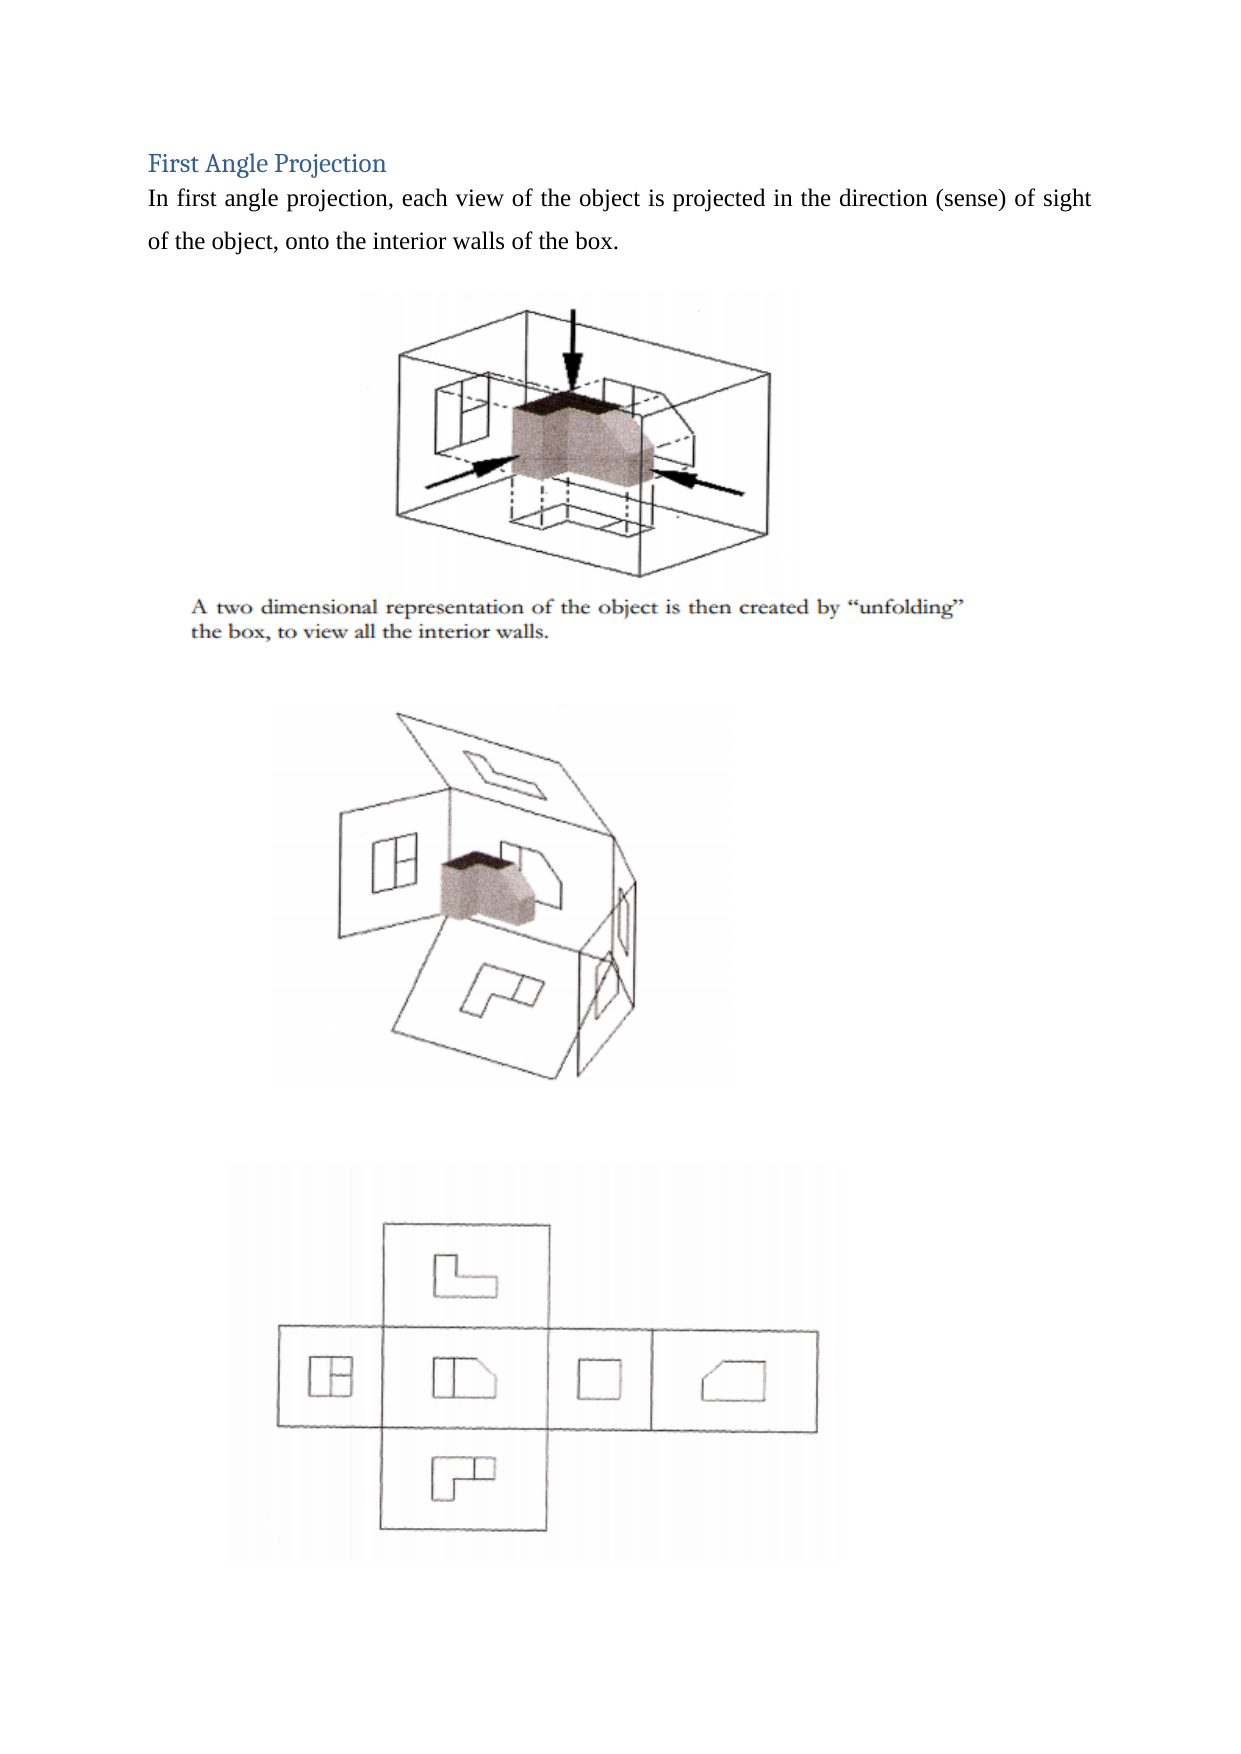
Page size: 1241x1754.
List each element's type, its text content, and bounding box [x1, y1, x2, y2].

picture [147, 687, 926, 1563]
subtitle First Angle Projection [148, 148, 1093, 179]
text In first angle projection, each view of the object is projected in the direction (sense) of sight of the object, onto the interior walls of the box. [148, 183, 1093, 255]
picture [147, 290, 998, 653]
